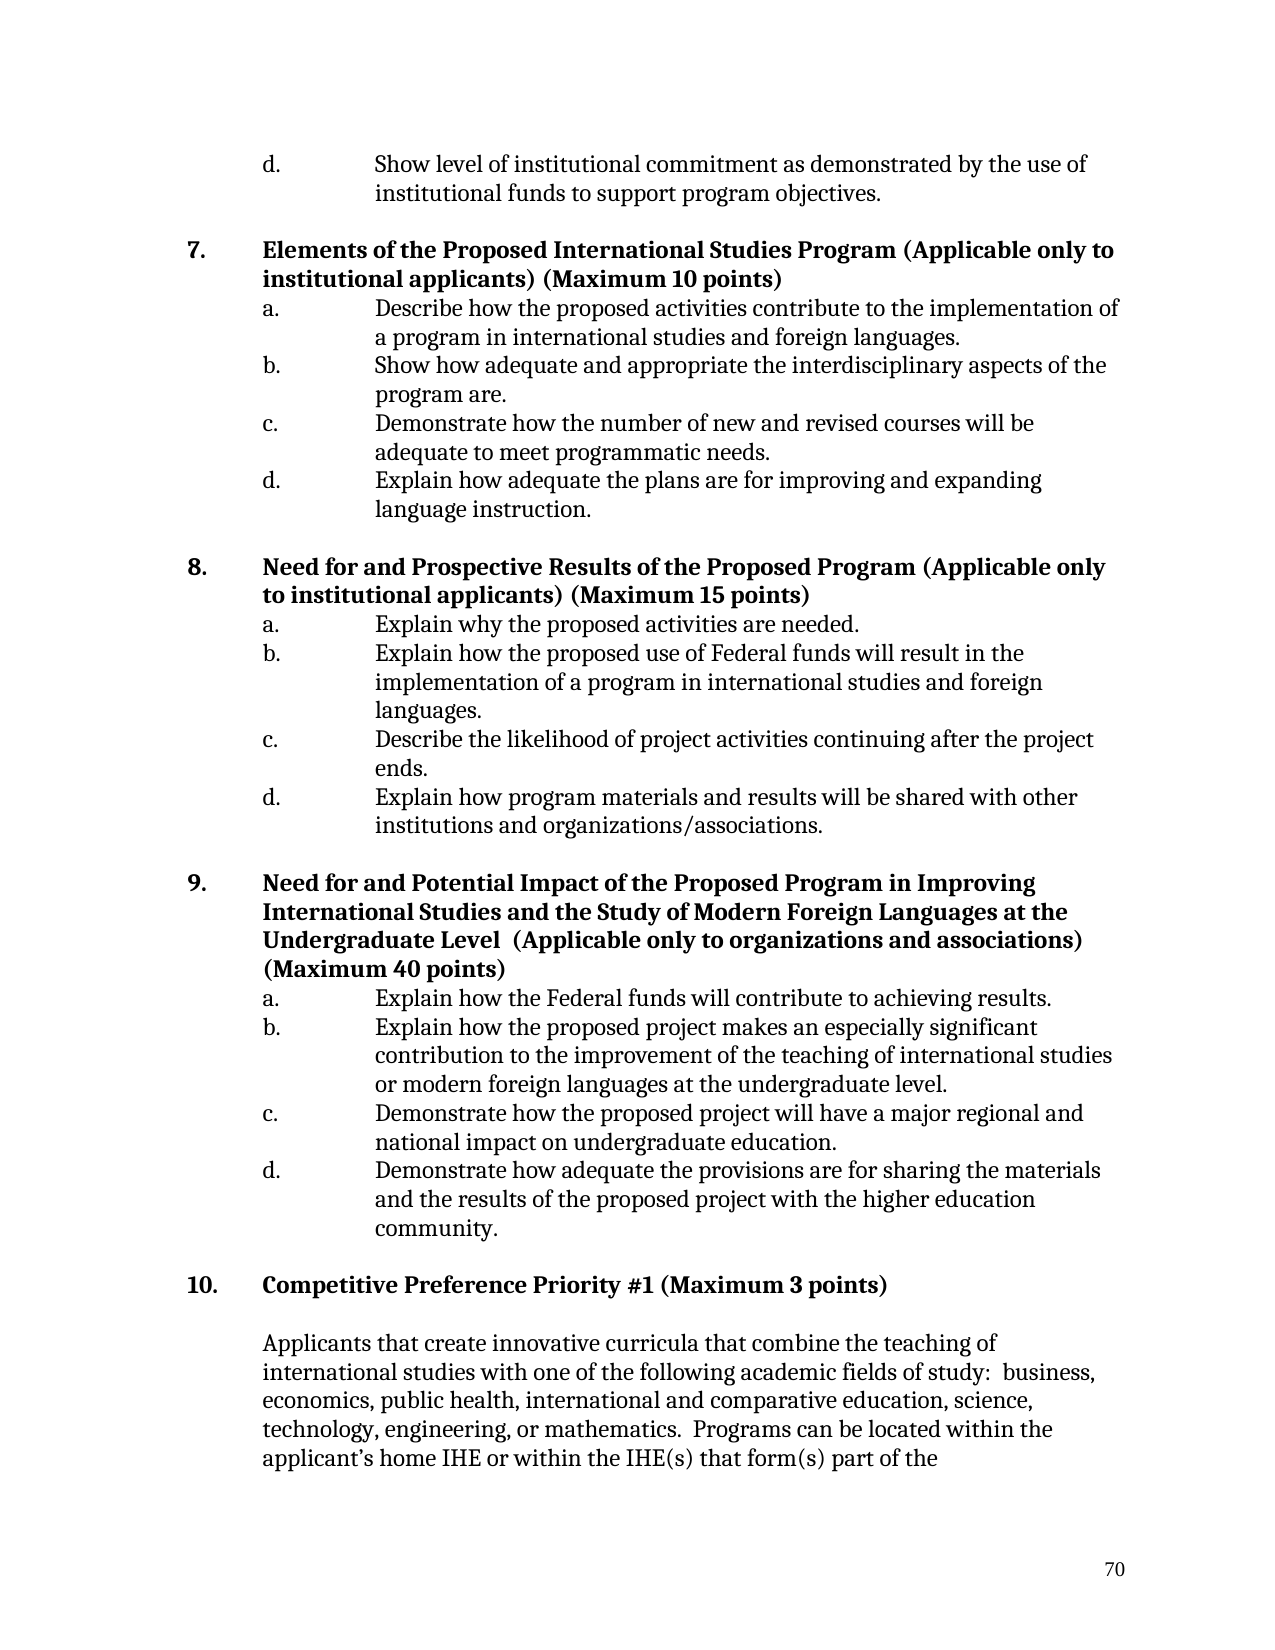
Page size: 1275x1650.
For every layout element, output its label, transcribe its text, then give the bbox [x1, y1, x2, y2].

list Explain how the Federal funds will contribute to achieving results. [262, 984, 1125, 1012]
list Demonstrate how adequate the provisions are for sharing the materials and the results of the proposed project with the higher education community. [262, 1156, 1125, 1242]
list Explain how the proposed project makes an especially significant contribution to the improvement of the teaching of international studies or modern foreign languages at the undergraduate level. [262, 1012, 1125, 1099]
list Demonstrate how the number of new and revised courses will be adequate to meet programmatic needs. [262, 409, 1125, 466]
list Need for and Prospective Results of the Proposed Program (Applicable only to institutional applicants) (Maximum 15 points) [187, 552, 1125, 610]
list Need for and Potential Impact of the Proposed Program in Improving International Studies and the Study of Modern Foreign Languages at the Undergraduate Level (Applicable only to organizations and associations) (Maximum 40 points) [187, 869, 1125, 984]
list Competitive Preference Priority #1 (Maximum 3 points) [187, 1271, 1125, 1300]
list Show how adequate and appropriate the interdisciplinary aspects of the program are. [262, 351, 1125, 409]
list Elements of the Proposed International Studies Program (Applicable only to institutional applicants) (Maximum 10 points) [187, 236, 1125, 294]
list Describe how the proposed activities contribute to the implementation of a program in international studies and foreign languages. [262, 294, 1125, 351]
list Explain why the proposed activities are needed. [262, 610, 1125, 639]
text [262, 1329, 1125, 1472]
list Show level of institutional commitment as demonstrated by the use of institutional funds to support program objectives. [262, 150, 1125, 207]
list Explain how program materials and results will be shared with other institutions and organizations/associations. [262, 782, 1125, 840]
list Explain how adequate the plans are for improving and expanding language instruction. [262, 466, 1125, 524]
list Demonstrate how the proposed project will have a major regional and national impact on undergraduate education. [262, 1099, 1125, 1156]
list Describe the likelihood of project activities continuing after the project ends. [262, 725, 1125, 782]
list Explain how the proposed use of Federal funds will result in the implementation of a program in international studies and foreign languages. [262, 639, 1125, 725]
